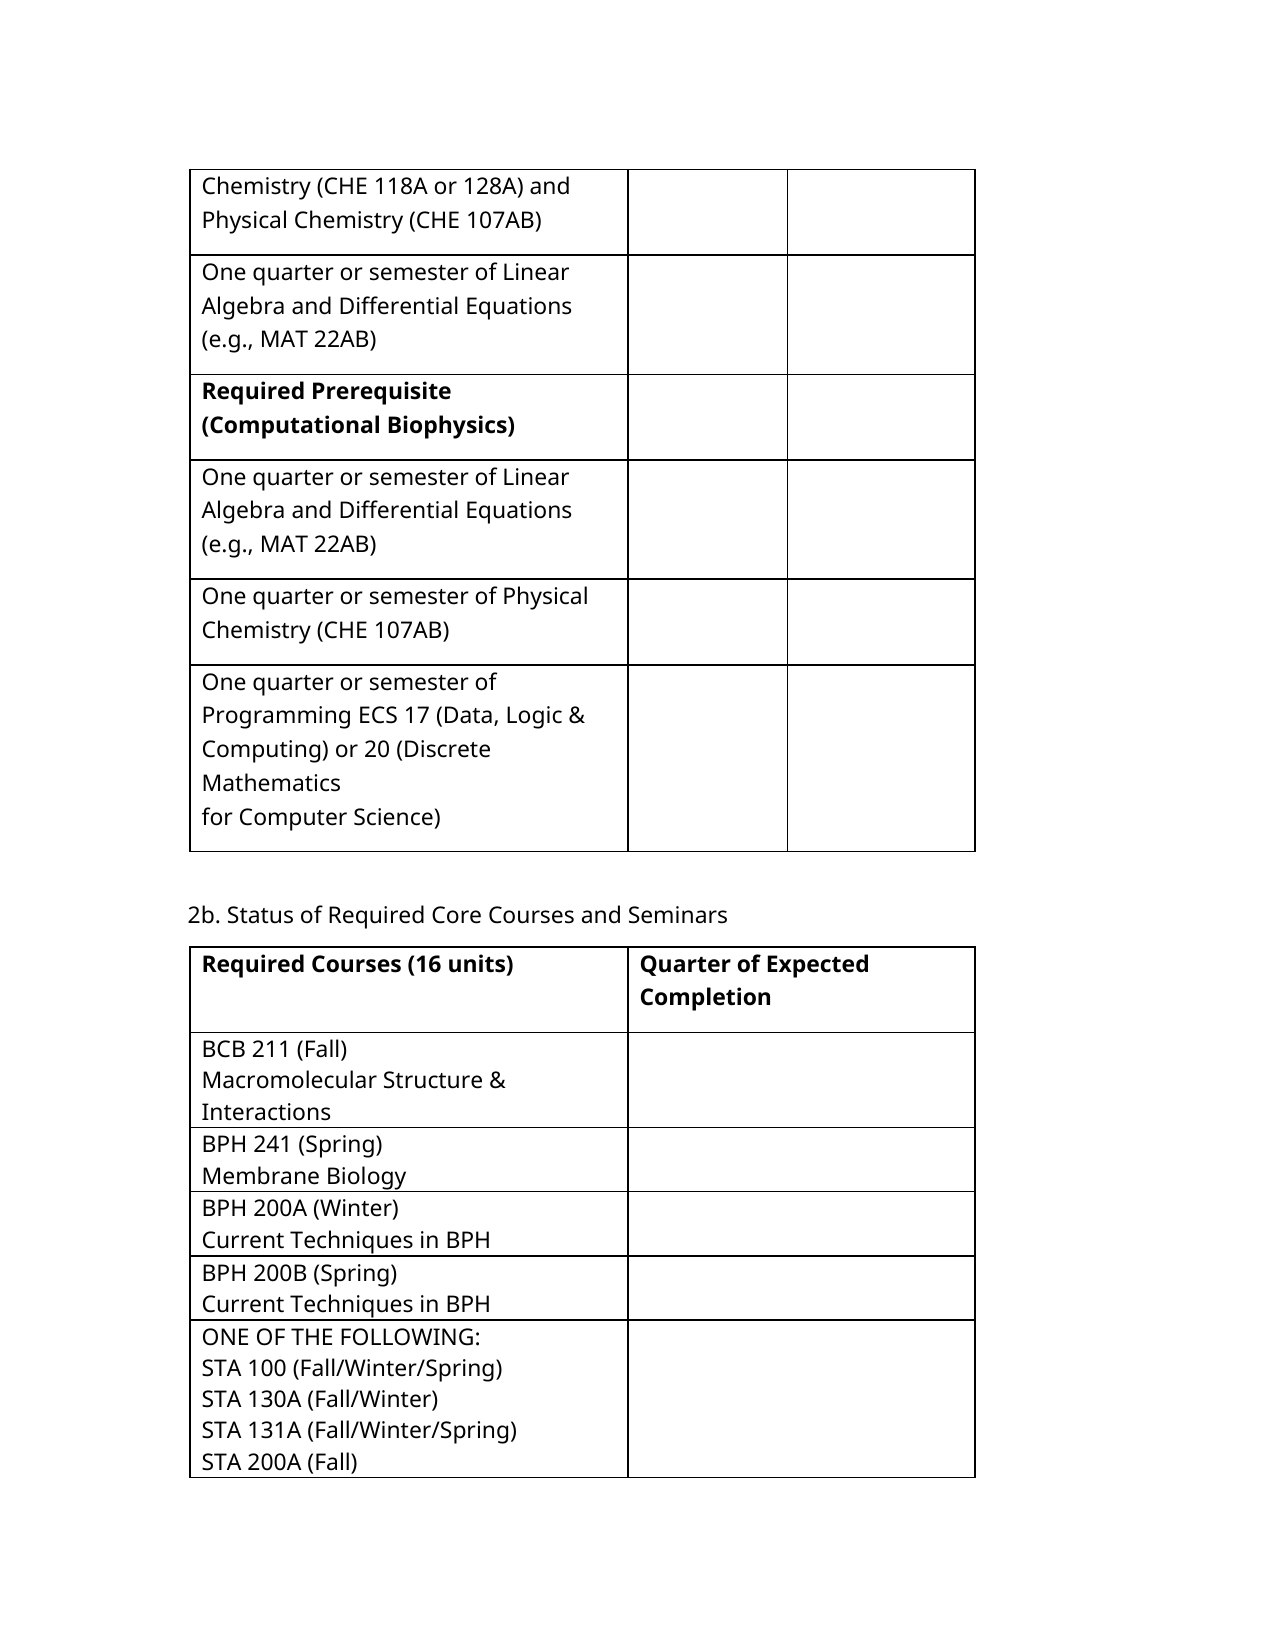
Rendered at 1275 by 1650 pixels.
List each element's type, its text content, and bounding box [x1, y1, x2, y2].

table_cell BPH 241 (Spring) Membrane Biology [191, 1128, 627, 1191]
table_cell One quarter or semester of Linear Algebra and Differential Equations (e.g., MAT 22AB) [191, 256, 627, 373]
table_cell [788, 375, 974, 459]
table_cell [629, 1192, 974, 1255]
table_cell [191, 1321, 627, 1477]
table_cell One quarter or semester of Programming ECS 17 (Data, Logic & Computing) or 20 (Discrete Mathematics for Computer Science) [191, 666, 627, 851]
table_cell BPH 200A (Winter) Current Techniques in BPH [191, 1192, 627, 1255]
table_cell BCB 211 (Fall) Macromolecular Structure & Interactions [191, 1033, 627, 1127]
table_header Required Courses (16 units) [191, 948, 627, 1031]
table_cell [788, 666, 974, 851]
table_cell [629, 666, 787, 851]
table_cell Required Prerequisite (Computational Biophysics) [191, 375, 627, 459]
table_cell One quarter or semester of Physical Chemistry (CHE 107AB) [191, 580, 627, 664]
table_header Quarter of Expected Completion [629, 948, 974, 1031]
table_cell [629, 580, 787, 664]
table_cell BPH 200B (Spring) Current Techniques in BPH [191, 1257, 627, 1319]
table_cell One quarter or semester of Linear Algebra and Differential Equations (e.g., MAT 22AB) [191, 461, 627, 578]
table_cell [788, 256, 974, 373]
table_cell [629, 1033, 974, 1127]
table_cell [788, 461, 974, 578]
text 2b. Status of Required Core Courses and Seminars [187, 899, 1125, 930]
table_cell [629, 375, 787, 459]
table_cell [629, 1128, 974, 1191]
table_cell [629, 170, 787, 254]
table_cell [629, 1257, 974, 1319]
table_cell [629, 461, 787, 578]
table_cell [788, 580, 974, 664]
table_cell [629, 256, 787, 373]
table_cell [788, 170, 974, 254]
table_cell [629, 1321, 974, 1477]
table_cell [191, 170, 627, 254]
